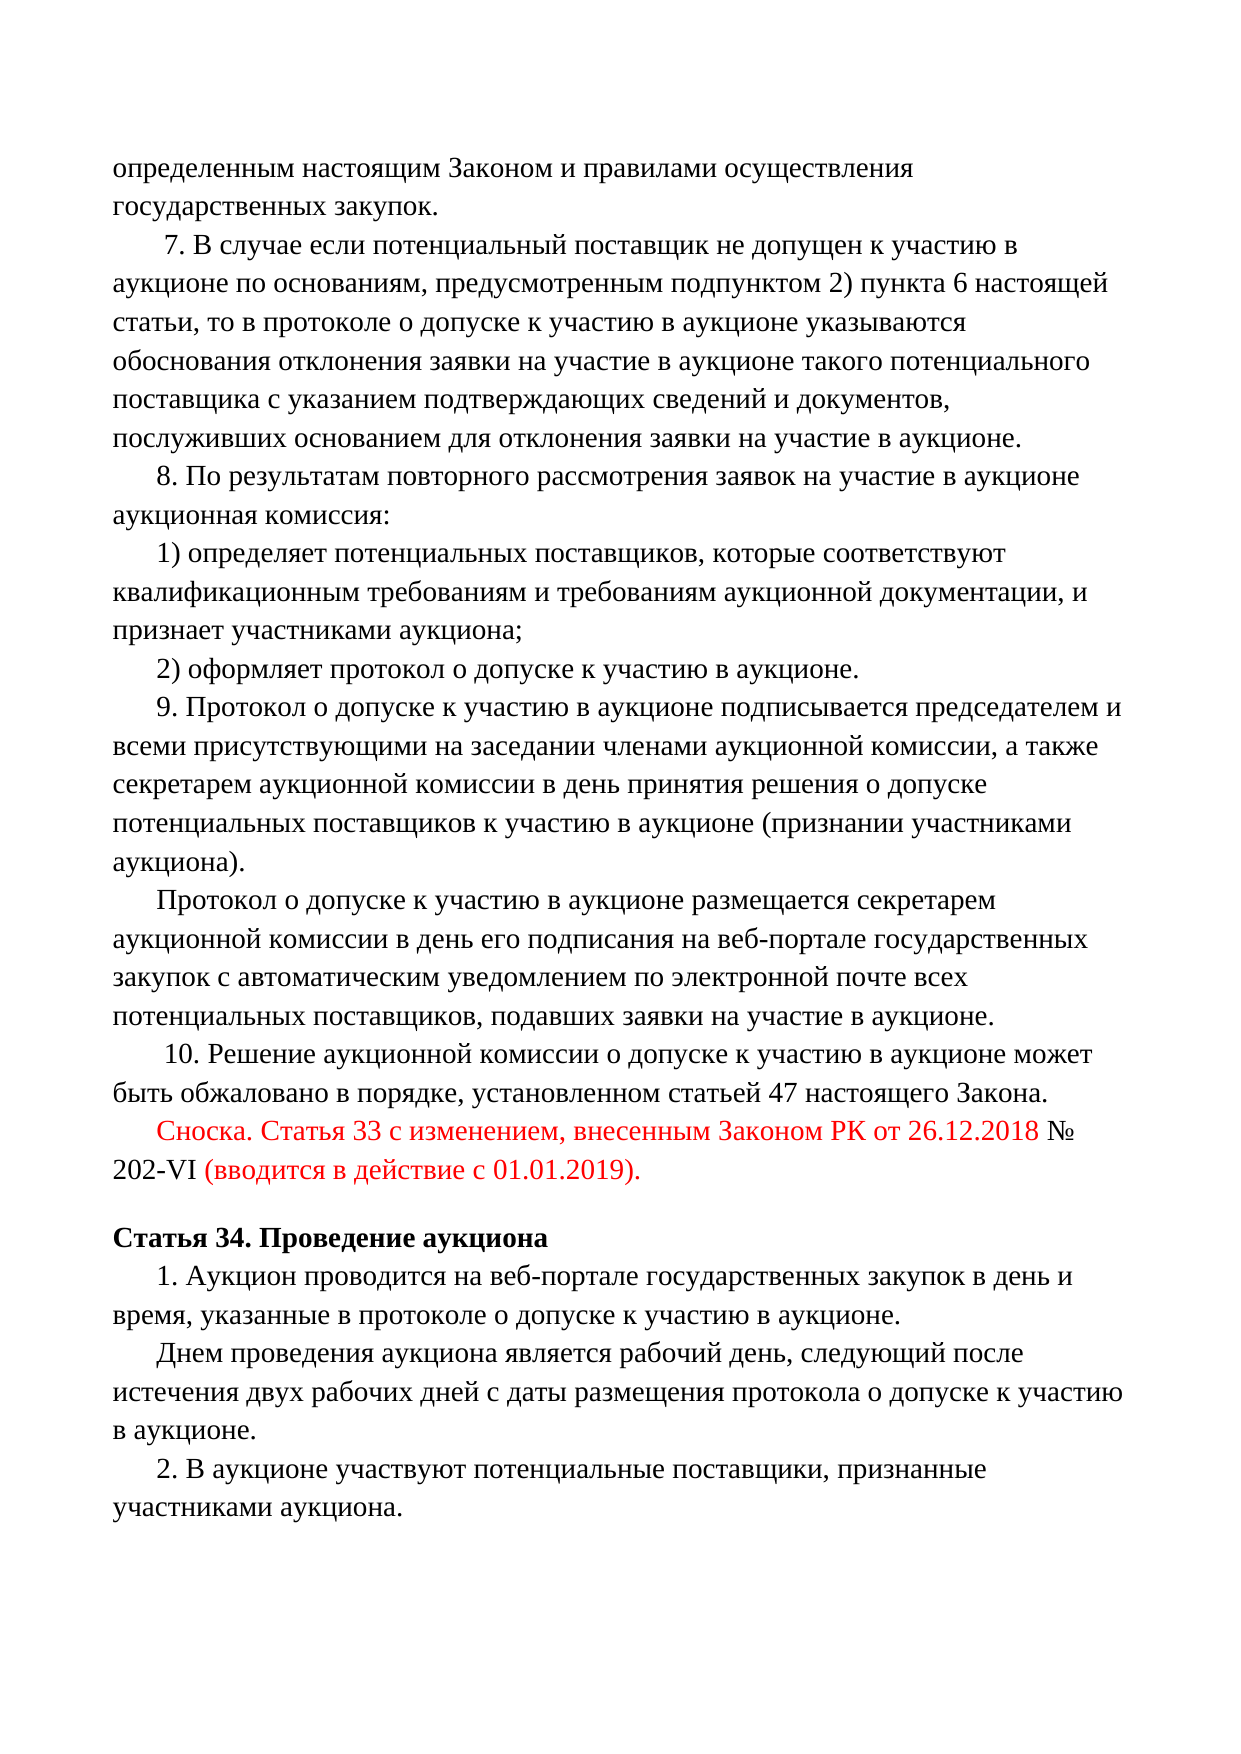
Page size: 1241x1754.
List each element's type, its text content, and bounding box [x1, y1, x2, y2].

text 1. Аукцион проводится на веб-портале государственных закупок в день и время, указанные в протоколе о допуске к участию в аукционе. [112, 1258, 1128, 1330]
text 9. Протокол о допуске к участию в аукционе подписывается председателем и всеми присутствующими на заседании членами аукционной комиссии, а также секретарем аукционной комиссии в день принятия решения о допуске потенциальных поставщиков к участию в аукционе (признании участниками аукциона). [112, 689, 1128, 877]
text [112, 150, 1128, 222]
text 10. Решение аукционной комиссии о допуске к участию в аукционе может быть обжаловано в порядке, установленном статьей 47 настоящего Закона. [112, 1036, 1128, 1108]
text 8. По результатам повторного рассмотрения заявок на участие в аукционе аукционная комиссия: [112, 458, 1128, 530]
text 2. В аукционе участвуют потенциальные поставщики, признанные участниками аукциона. [112, 1451, 1128, 1523]
text Статья 34. Проведение аукциона [112, 1220, 1128, 1253]
text Днем проведения аукциона является рабочий день, следующий после истечения двух рабочих дней с даты размещения протокола о допуске к участию в аукционе. [112, 1335, 1128, 1446]
text Протокол о допуске к участию в аукционе размещается секретарем аукционной комиссии в день его подписания на веб-портале государственных закупок с автоматическим уведомлением по электронной почте всех потенциальных поставщиков, подавших заявки на участие в аукционе. [112, 882, 1128, 1031]
text 1) определяет потенциальных поставщиков, которые соответствуют квалификационным требованиям и требованиям аукционной документации, и признает участниками аукциона; [112, 535, 1128, 646]
text 7. В случае если потенциальный поставщик не допущен к участию в аукционе по основаниям, предусмотренным подпунктом 2) пункта 6 настоящей статьи, то в протоколе о допуске к участию в аукционе указываются обоснования отклонения заявки на участие в аукционе такого потенциального поставщика с указанием подтверждающих сведений и документов, послуживших основанием для отклонения заявки на участие в аукционе. [112, 227, 1128, 453]
text 2) оформляет протокол о допуске к участию в аукционе. [112, 651, 1128, 684]
text Сноска. Статья 33 с изменением, внесенным Законом РК от 26.12.2018 № 202-VI (вводится в действие с 01.01.2019). [112, 1113, 1128, 1216]
